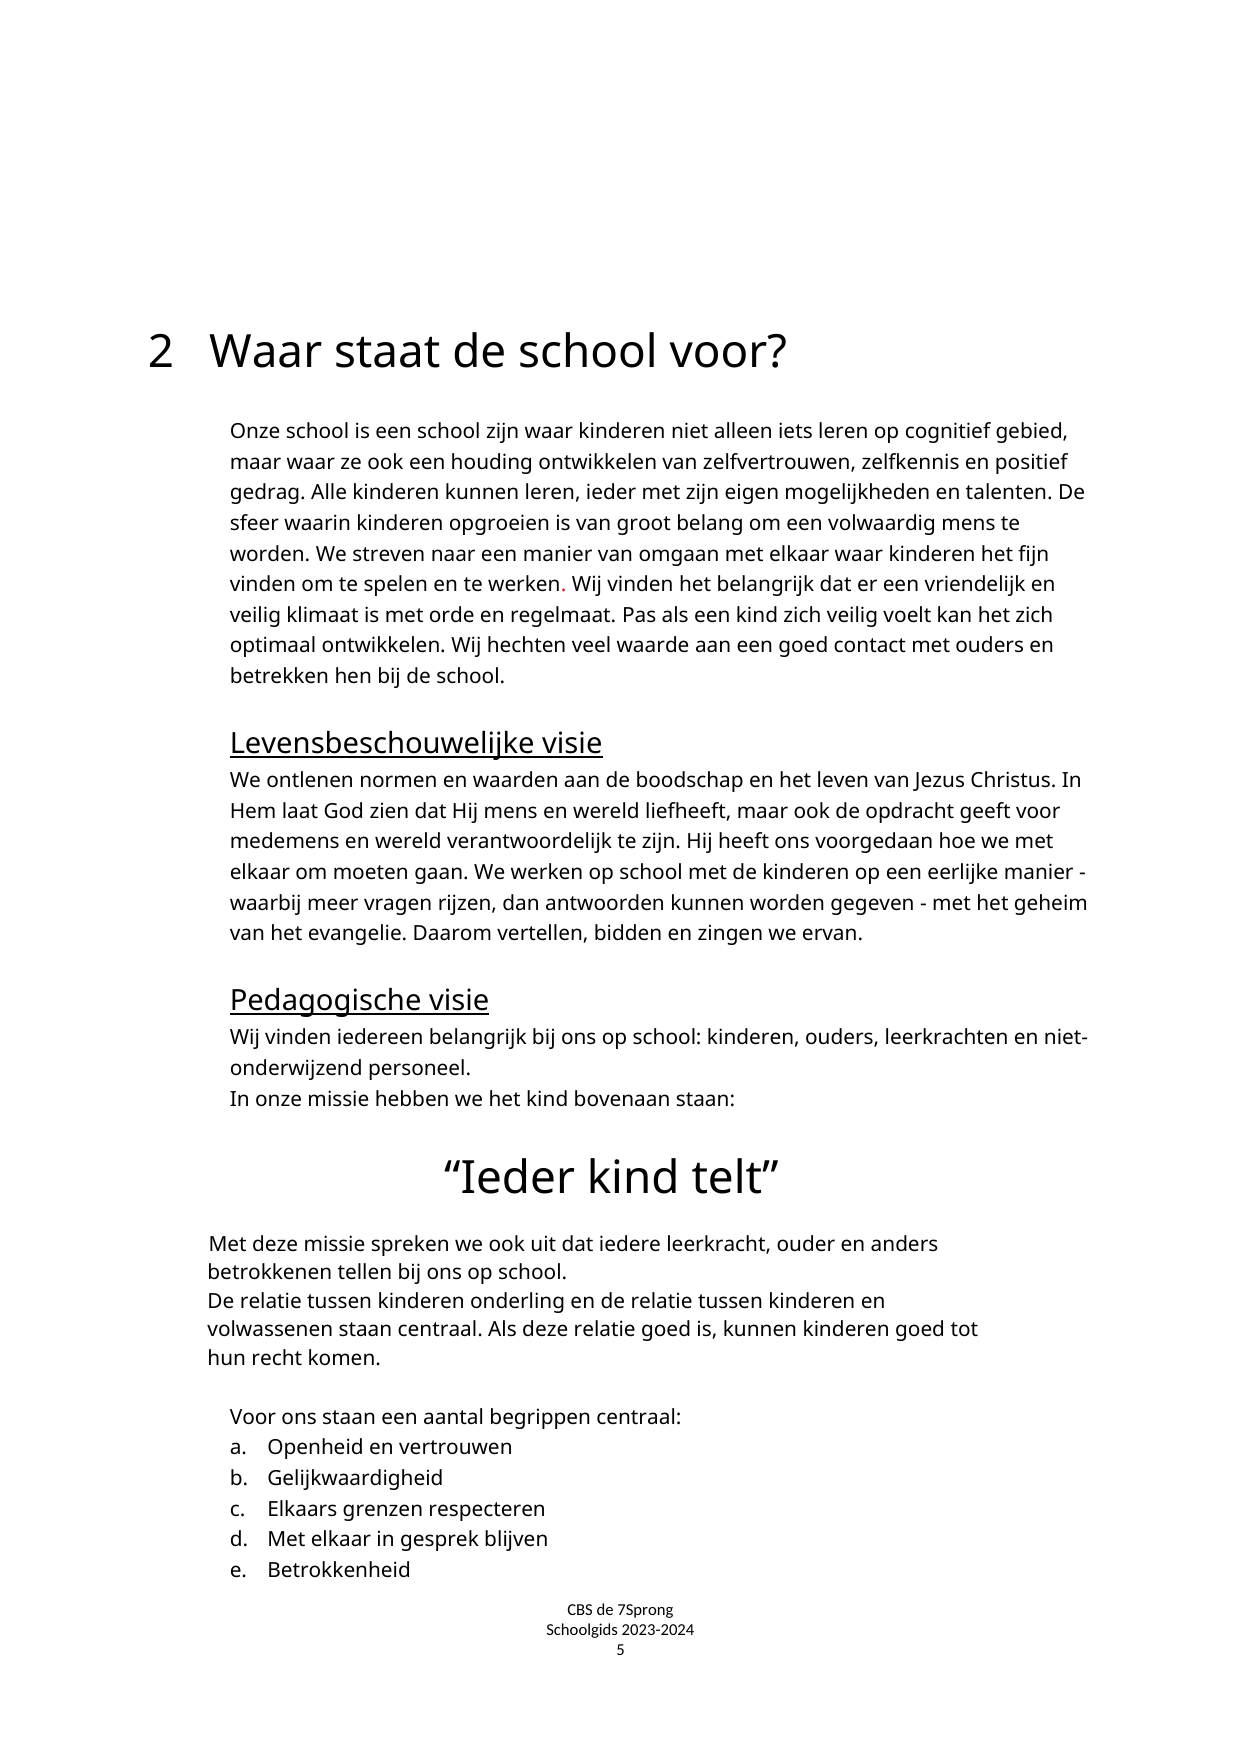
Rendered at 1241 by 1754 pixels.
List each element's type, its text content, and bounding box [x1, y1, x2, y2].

text betrokkenen tellen bij ons op school. [148, 1257, 1093, 1286]
text De relatie tussen kinderen onderling en de relatie tussen kinderen en [148, 1286, 1093, 1314]
list Openheid en vertrouwen [229, 1432, 1093, 1461]
list Pedagogische visie [229, 980, 1093, 1019]
list Wij vinden iedereen belangrijk bij ons op school: kinderen, ouders, leerkrachten en niet-onderwijzend personeel. [229, 1022, 1093, 1082]
list In onze missie hebben we het kind bovenaan staan: [229, 1084, 1093, 1112]
list “Ieder kind telt” [229, 1145, 1093, 1207]
text hun recht komen. [148, 1343, 1093, 1371]
list Met elkaar in gesprek blijven [229, 1524, 1093, 1553]
text volwassenen staan centraal. Als deze relatie goed is, kunnen kinderen goed tot [148, 1314, 1093, 1343]
list Waar staat de school voor? [148, 318, 1093, 381]
list We ontlenen normen en waarden aan de boodschap en het leven van Jezus Christus. In Hem laat God zien dat Hij mens en wereld liefheeft, maar ook de opdracht geeft voor medemens en wereld verantwoordelijk te zijn. Hij heeft ons voorgedaan hoe we met elkaar om moeten gaan. We werken op school met de kinderen op een eerlijke manier - waarbij meer vragen rijzen, dan antwoorden kunnen worden gegeven - met het geheim van het evangelie. Daarom vertellen, bidden en zingen we ervan. [229, 765, 1093, 947]
list Onze school is een school zijn waar kinderen niet alleen iets leren op cognitief gebied, maar waar ze ook een houding ontwikkelen van zelfvertrouwen, zelfkennis en positief gedrag. Alle kinderen kunnen leren, ieder met zijn eigen mogelijkheden en talenten. De sfeer waarin kinderen opgroeien is van groot belang om een volwaardig mens te worden. We streven naar een manier van omgaan met elkaar waar kinderen het fijn vinden om te spelen en te werken. Wij vinden het belangrijk dat er een vriendelijk en veilig klimaat is met orde en regelmaat. Pas als een kind zich veilig voelt kan het zich optimaal ontwikkelen. Wij hechten veel waarde aan een goed contact met ouders en betrekken hen bij de school. [229, 416, 1093, 690]
list Voor ons staan een aantal begrippen centraal: [229, 1402, 1093, 1430]
list Levensbeschouwelijke visie [229, 722, 1093, 762]
text Met deze missie spreken we ook uit dat iedere leerkracht, ouder en anders [148, 1229, 1093, 1257]
list Elkaars grenzen respecteren [229, 1494, 1093, 1522]
list Betrokkenheid [229, 1555, 1093, 1583]
list Gelijkwaardigheid [229, 1463, 1093, 1491]
